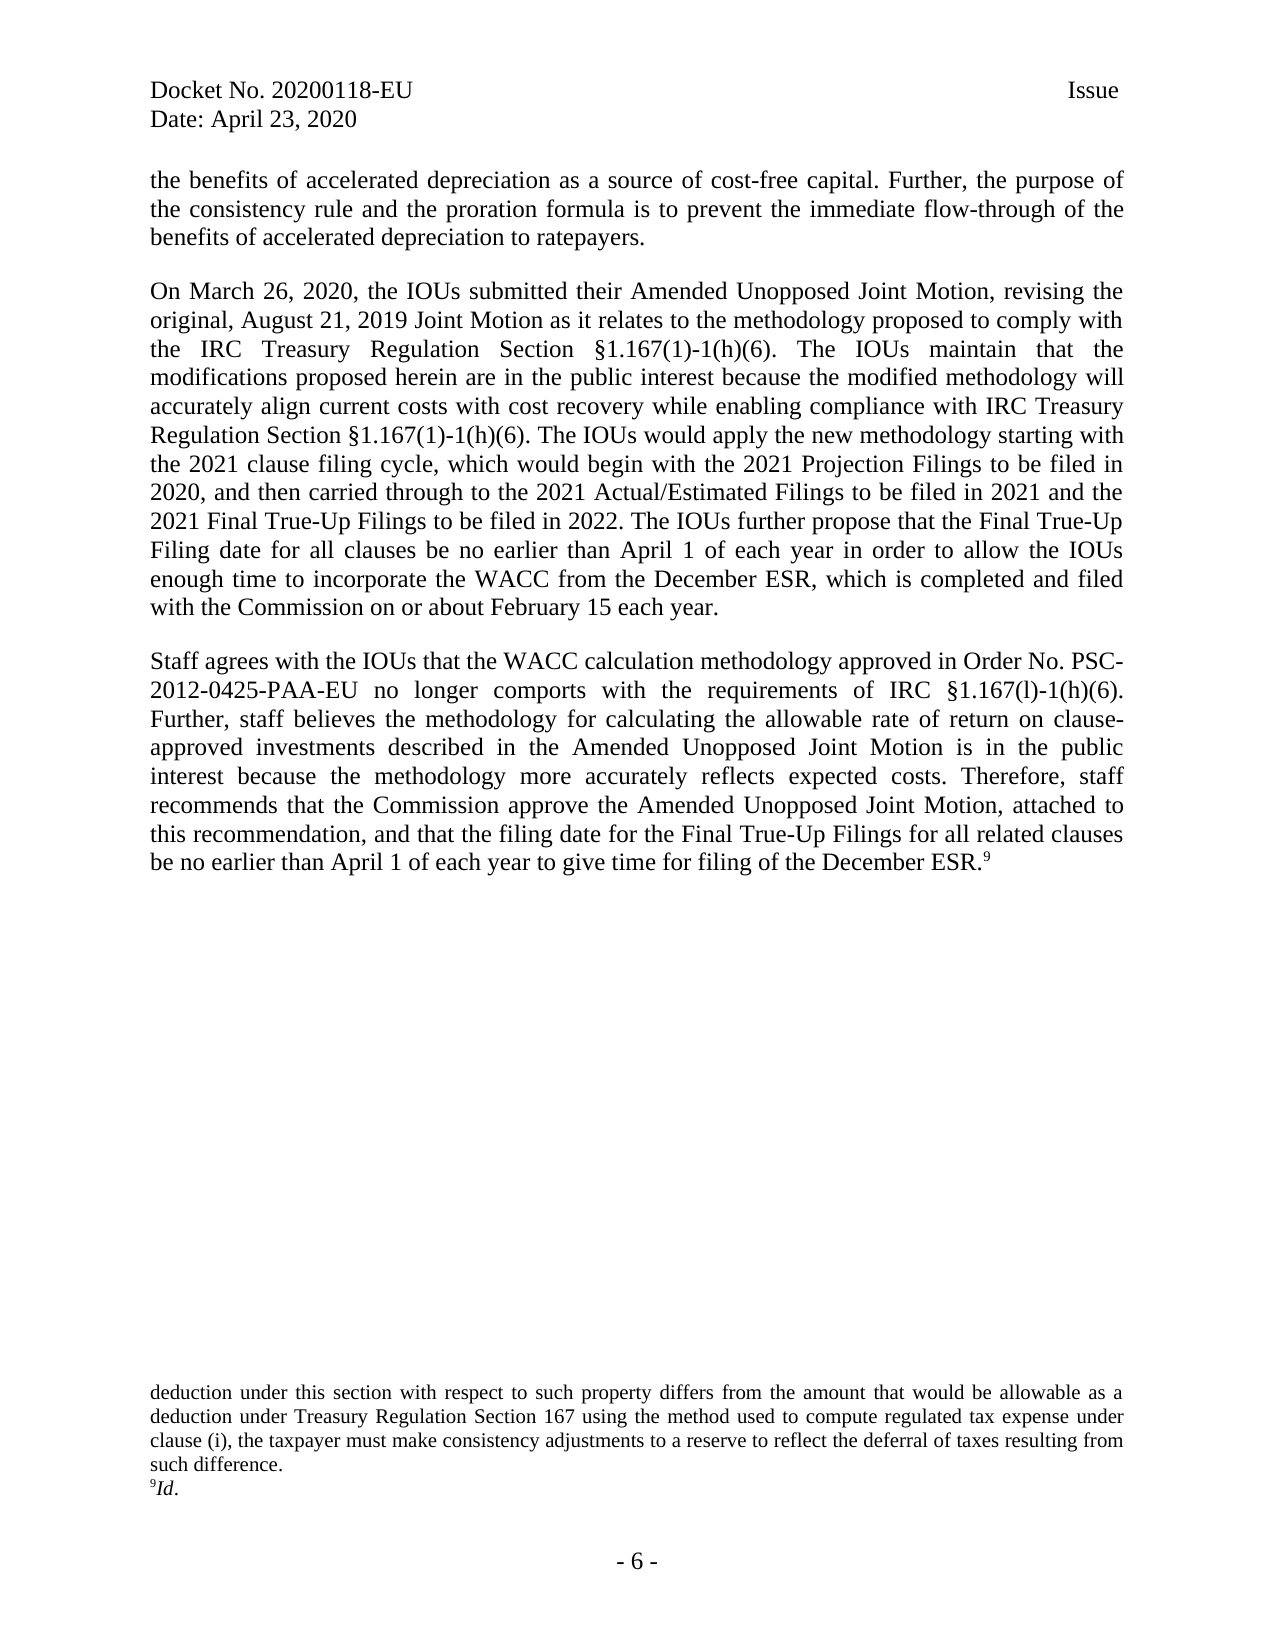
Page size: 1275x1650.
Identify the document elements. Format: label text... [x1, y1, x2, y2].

text Staff agrees with the IOUs that the WACC calculation methodology approved in Order No. PSC-2012-0425-PAA-EU no longer comports with the requirements of IRC §1.167(l)-1(h)(6). Further, staff believes the methodology for calculating the allowable rate of return on clause-approved investments described in the Amended Unopposed Joint Motion is in the public interest because the methodology more accurately reflects expected costs. Therefore, staff recommends that the Commission approve the Amended Unopposed Joint Motion, attached to this recommendation, and that the filing date for the Final True-Up Filings for all related clauses be no earlier than April 1 of each year to give time for filing of the December ESR. [150, 646, 1125, 876]
text On March 26, 2020, the IOUs submitted their Amended Unopposed Joint Motion, revising the original, August 21, 2019 Joint Motion as it relates to the methodology proposed to comply with the IRC Treasury Regulation Section §1.167(1)-1(h)(6). The IOUs maintain that the modifications proposed herein are in the public interest because the modified methodology will accurately align current costs with cost recovery while enabling compliance with IRC Treasury Regulation Section §1.167(1)-1(h)(6). The IOUs would apply the new methodology starting with the 2021 clause filing cycle, which would begin with the 2021 Projection Filings to be filed in 2020, and then carried through to the 2021 Actual/Estimated Filings to be filed in 2021 and the 2021 Final True-Up Filings to be filed in 2022. The IOUs further propose that the Final True-Up Filing date for all clauses be no earlier than April 1 of each year in order to allow the IOUs enough time to incorporate the WACC from the December ESR, which is completed and filed with the Commission on or about February 15 each year. [150, 276, 1125, 621]
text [150, 165, 1125, 251]
